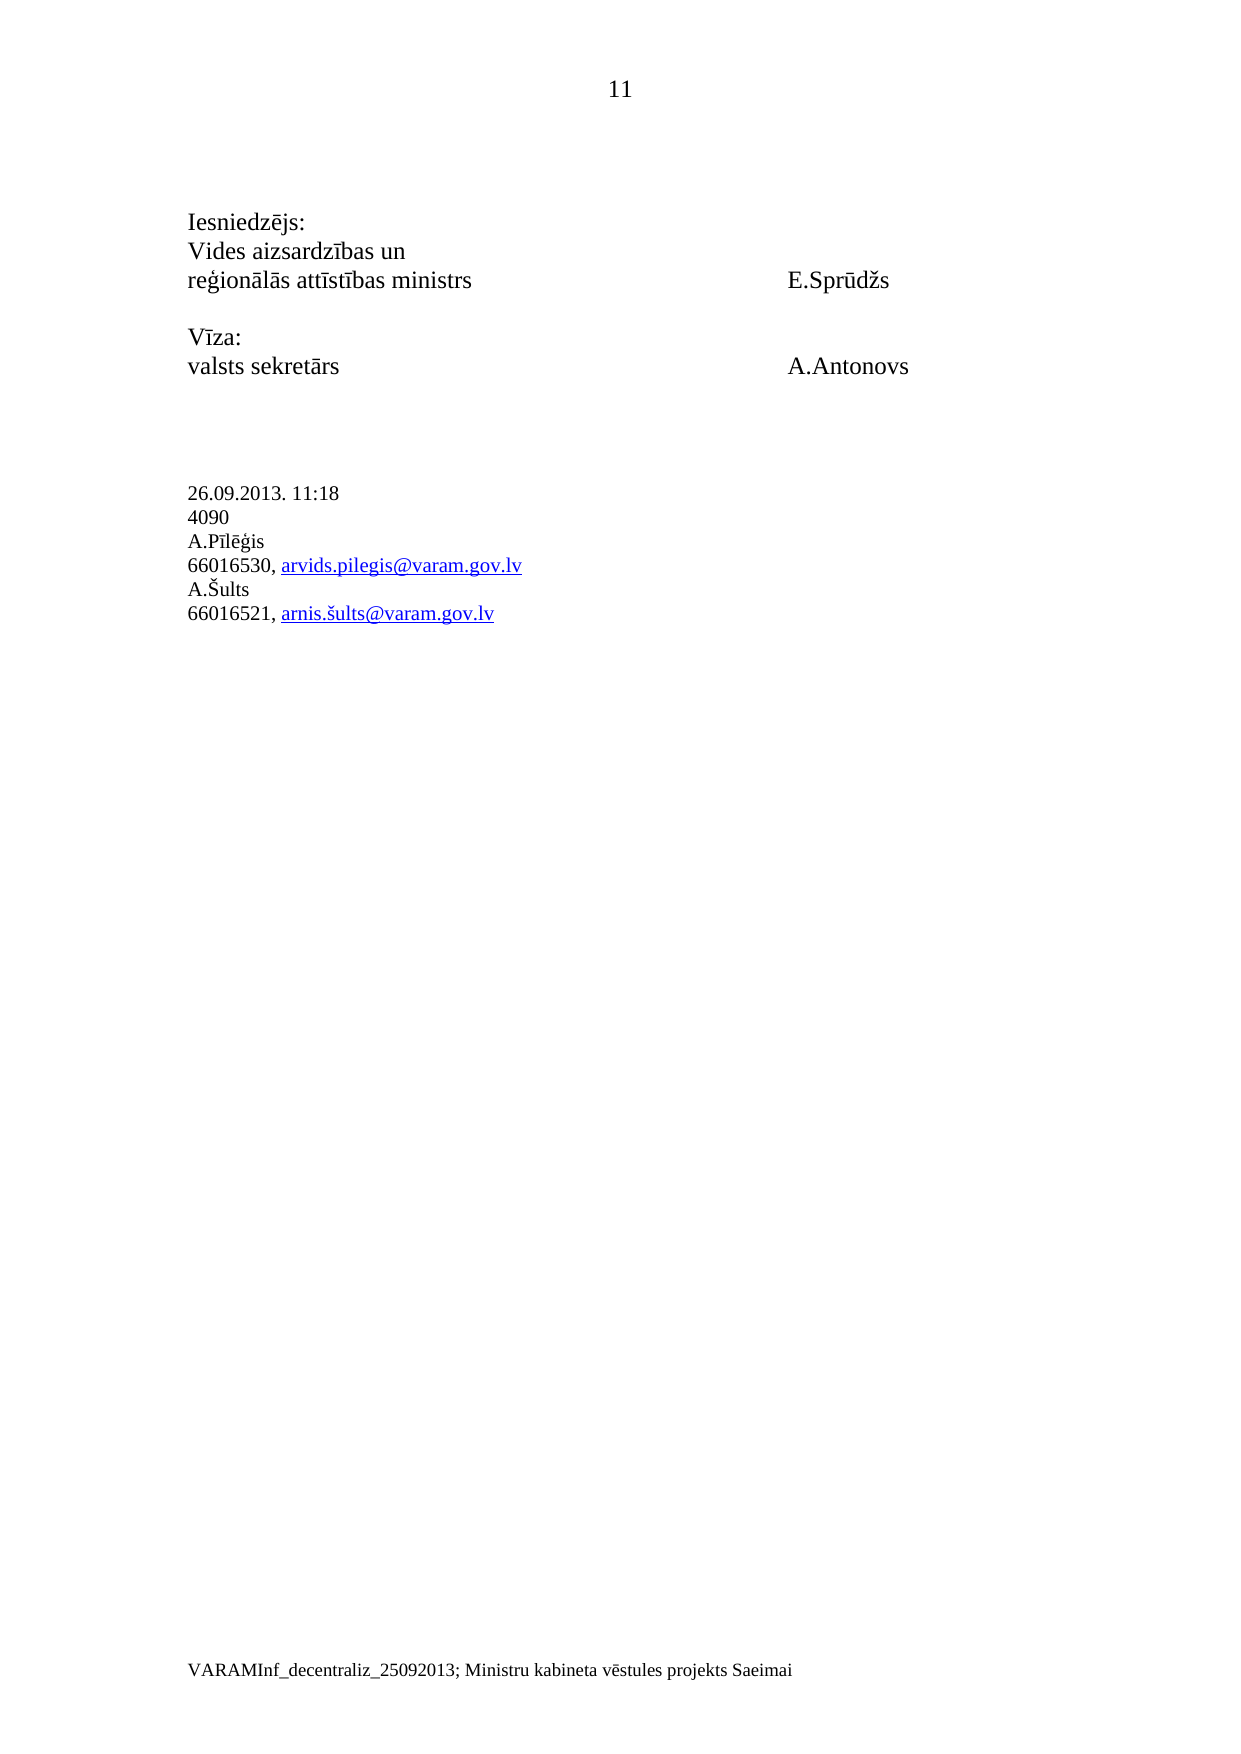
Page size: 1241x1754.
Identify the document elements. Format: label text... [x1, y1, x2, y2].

text A.Pīlēģis [187, 529, 1053, 553]
text 66016530, arvids.pilegis@varam.gov.lv [187, 553, 1053, 577]
text Iesniedzējs: [187, 207, 1053, 236]
text valsts sekretārs A.Antonovs [187, 351, 1053, 380]
text A.Šults [187, 577, 1053, 601]
text 26.09.2013. 11:18 [187, 481, 1053, 505]
text 66016521, arnis.šults@varam.gov.lv [187, 601, 1053, 625]
text 4090 [187, 505, 1053, 529]
text reģionālās attīstības ministrs E.Sprūdžs [187, 265, 1053, 294]
text Vīza: [187, 322, 1053, 351]
text Vides aizsardzības un [187, 236, 1053, 265]
